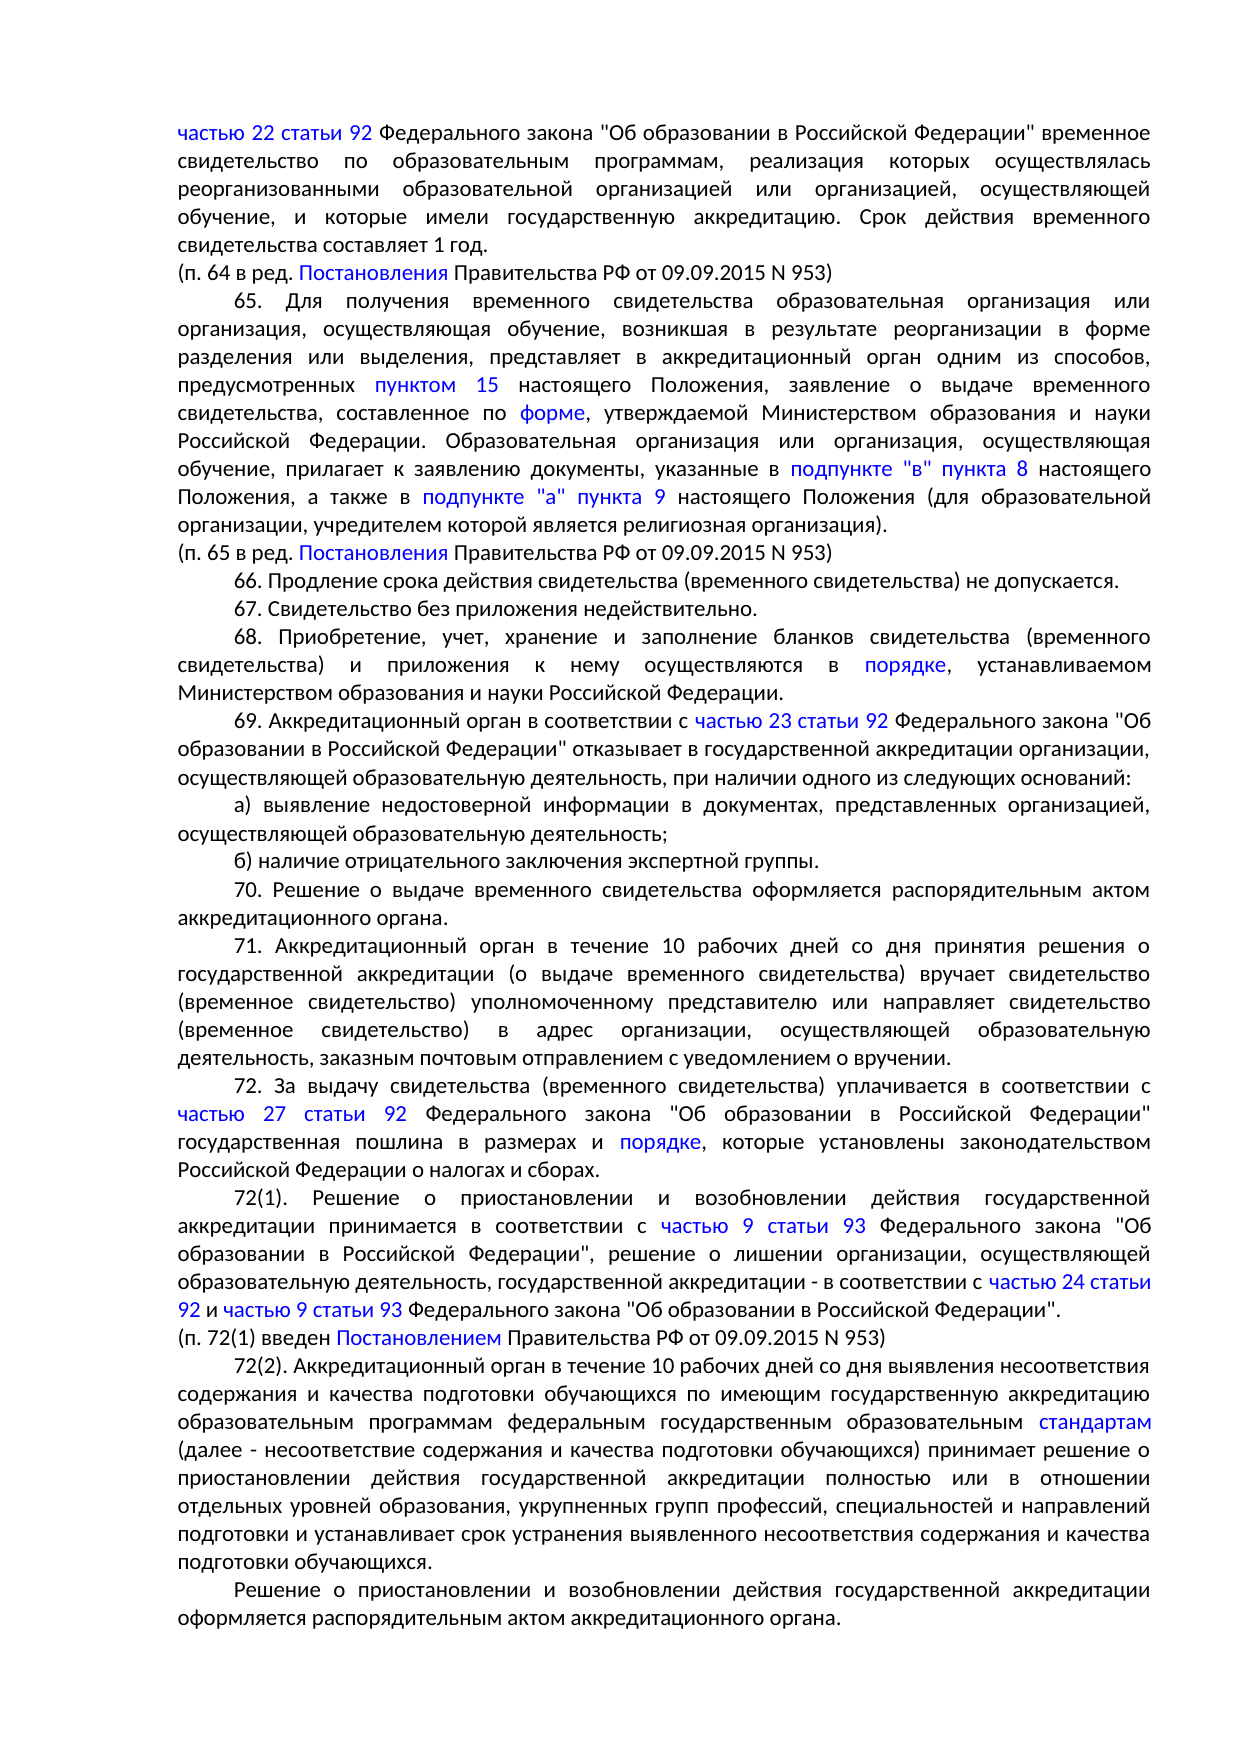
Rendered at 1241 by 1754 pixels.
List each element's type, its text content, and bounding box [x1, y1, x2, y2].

text 72. За выдачу свидетельства (временного свидетельства) уплачивается в соответствии с частью 27 статьи 92 Федерального закона "Об образовании в Российской Федерации" государственная пошлина в размерах и порядке, которые установлены законодательством Российской Федерации о налогах и сборах. [177, 1071, 1152, 1183]
text 72(2). Аккредитационный орган в течение 10 рабочих дней со дня выявления несоответствия содержания и качества подготовки обучающихся по имеющим государственную аккредитацию образовательным программам федеральным государственным образовательным стандартам (далее - несоответствие содержания и качества подготовки обучающихся) принимает решение о приостановлении действия государственной аккредитации полностью или в отношении отдельных уровней образования, укрупненных групп профессий, специальностей и направлений подготовки и устанавливает срок устранения выявленного несоответствия содержания и качества подготовки обучающихся. [177, 1351, 1152, 1575]
text Решение о приостановлении и возобновлении действия государственной аккредитации оформляется распорядительным актом аккредитационного органа. [177, 1575, 1152, 1631]
text (п. 64 в ред. Постановления Правительства РФ от 09.09.2015 N 953) [177, 258, 1152, 286]
text б) наличие отрицательного заключения экспертной группы. [177, 847, 1152, 875]
text а) выявление недостоверной информации в документах, представленных организацией, осуществляющей образовательную деятельность; [177, 791, 1152, 847]
text 70. Решение о выдаче временного свидетельства оформляется распорядительным актом аккредитационного органа. [177, 875, 1152, 931]
text 69. Аккредитационный орган в соответствии с частью 23 статьи 92 Федерального закона "Об образовании в Российской Федерации" отказывает в государственной аккредитации организации, осуществляющей образовательную деятельность, при наличии одного из следующих оснований: [177, 707, 1152, 791]
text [177, 118, 1152, 258]
text 67. Свидетельство без приложения недействительно. [177, 594, 1152, 622]
text 72(1). Решение о приостановлении и возобновлении действия государственной аккредитации принимается в соответствии с частью 9 статьи 93 Федерального закона "Об образовании в Российской Федерации", решение о лишении организации, осуществляющей образовательную деятельность, государственной аккредитации - в соответствии с частью 24 статьи 92 и частью 9 статьи 93 Федерального закона "Об образовании в Российской Федерации". [177, 1183, 1152, 1323]
text 71. Аккредитационный орган в течение 10 рабочих дней со дня принятия решения о государственной аккредитации (о выдаче временного свидетельства) вручает свидетельство (временное свидетельство) уполномоченному представителю или направляет свидетельство (временное свидетельство) в адрес организации, осуществляющей образовательную деятельность, заказным почтовым отправлением с уведомлением о вручении. [177, 931, 1152, 1071]
text 65. Для получения временного свидетельства образовательная организация или организация, осуществляющая обучение, возникшая в результате реорганизации в форме разделения или выделения, представляет в аккредитационный орган одним из способов, предусмотренных пунктом 15 настоящего Положения, заявление о выдаче временного свидетельства, составленное по форме, утверждаемой Министерством образования и науки Российской Федерации. Образовательная организация или организация, осуществляющая обучение, прилагает к заявлению документы, указанные в подпункте "в" пункта 8 настоящего Положения, а также в подпункте "а" пункта 9 настоящего Положения (для образовательной организации, учредителем которой является религиозная организация). [177, 286, 1152, 538]
text (п. 72(1) введен Постановлением Правительства РФ от 09.09.2015 N 953) [177, 1323, 1152, 1351]
text 68. Приобретение, учет, хранение и заполнение бланков свидетельства (временного свидетельства) и приложения к нему осуществляются в порядке, устанавливаемом Министерством образования и науки Российской Федерации. [177, 622, 1152, 707]
text 66. Продление срока действия свидетельства (временного свидетельства) не допускается. [177, 566, 1152, 594]
text (п. 65 в ред. Постановления Правительства РФ от 09.09.2015 N 953) [177, 538, 1152, 566]
